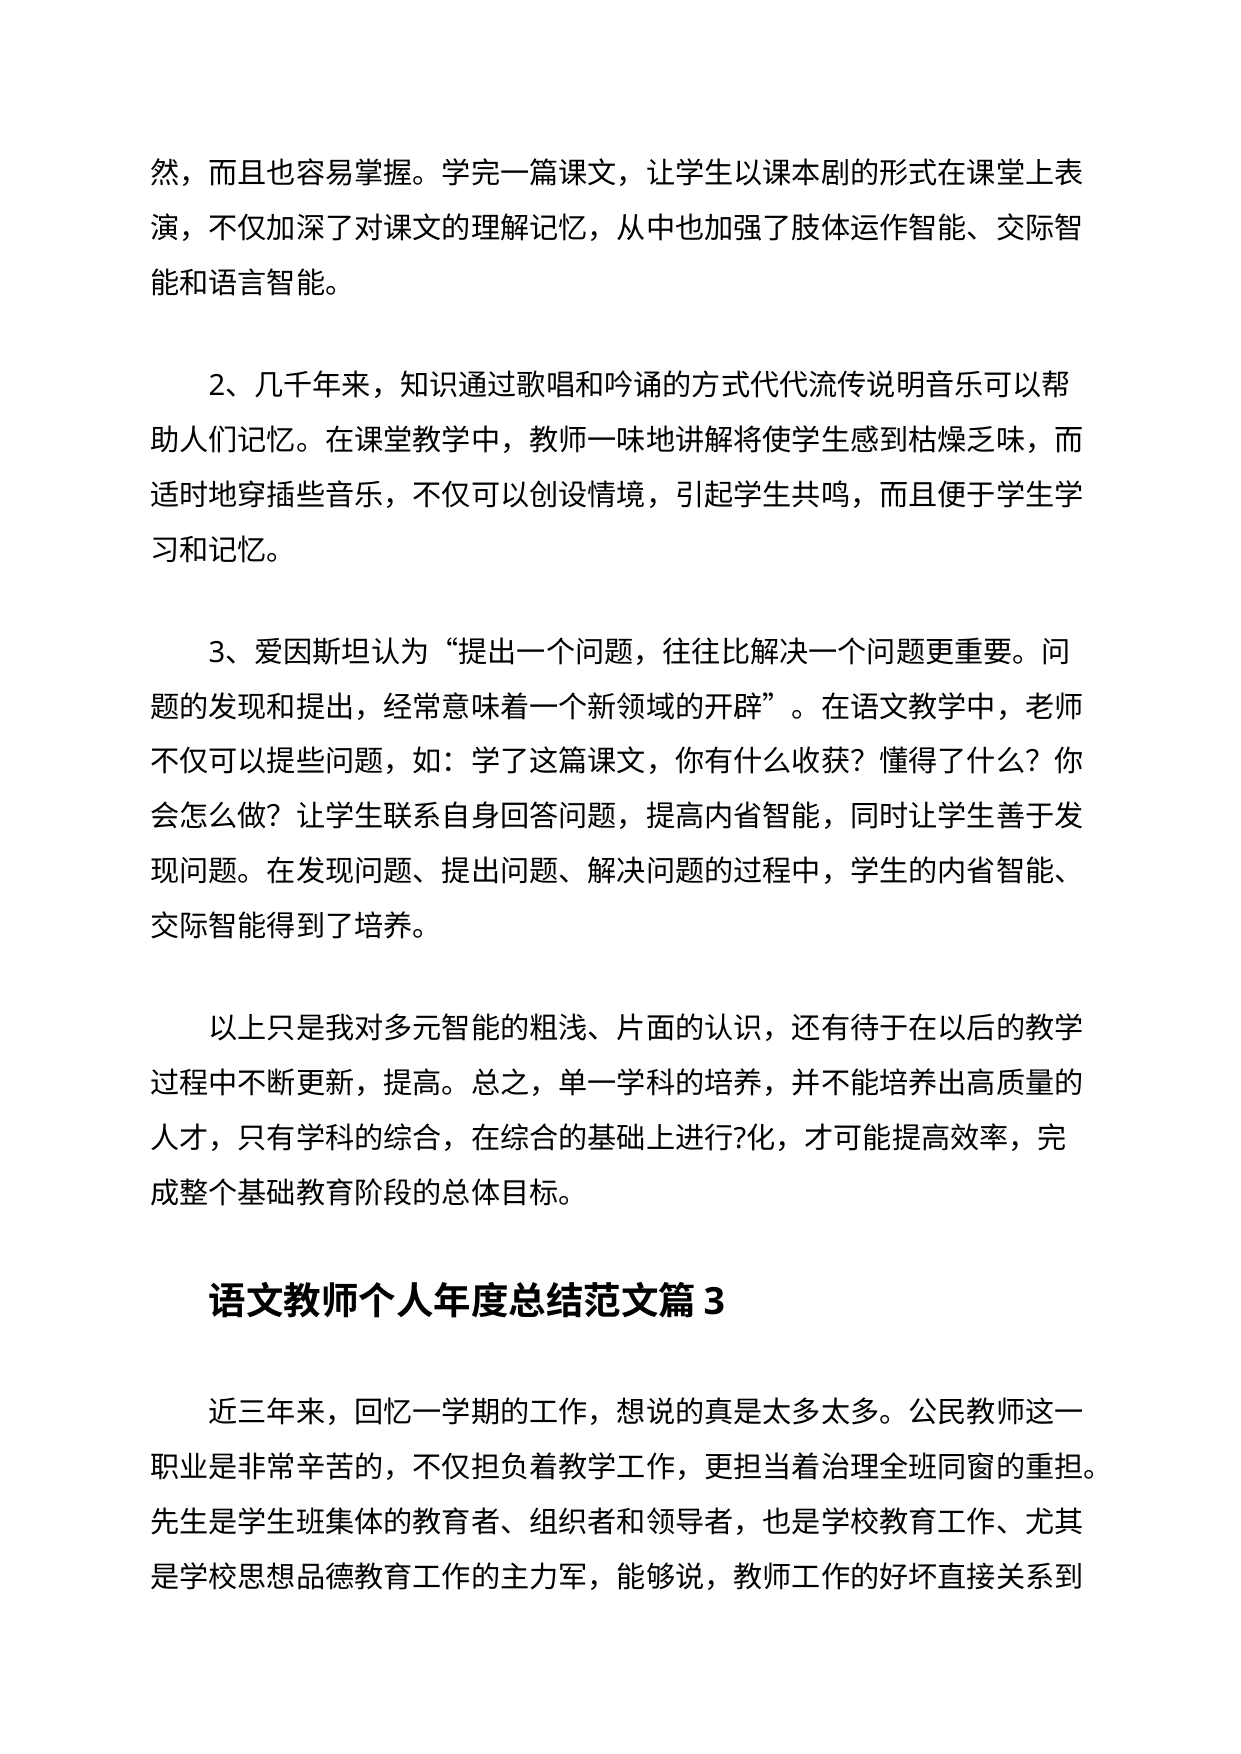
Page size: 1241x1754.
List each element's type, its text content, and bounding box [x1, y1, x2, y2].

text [150, 150, 1090, 302]
text 语文教师个人年度总结范文篇3 [150, 1271, 1090, 1326]
text 3、爱因斯坦认为“提出一个问题，往往比解决一个问题更重要。问题的发现和提出，经常意味着一个新领域的开辟”。在语文教学中，老师不仅可以提些问题，如：学了这篇课文，你有什么收获？懂得了什么？你会怎么做？让学生联系自身回答问题，提高内省智能，同时让学生善于发现问题。在发现问题、提出问题、解决问题的过程中，学生的内省智能、交际智能得到了培养。 [150, 628, 1090, 945]
text 以上只是我对多元智能的粗浅、片面的认识，还有待于在以后的教学过程中不断更新，提高。总之，单一学科的培养，并不能培养出高质量的人才，只有学科的综合，在综合的基础上进行?化，才可能提高效率，完成整个基础教育阶段的总体目标。 [150, 1004, 1090, 1212]
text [150, 1389, 1090, 1596]
text 2、几千年来，知识通过歌唱和吟诵的方式代代流传说明音乐可以帮助人们记忆。在课堂教学中，教师一味地讲解将使学生感到枯燥乏味，而适时地穿插些音乐，不仅可以创设情境，引起学生共鸣，而且便于学生学习和记忆。 [150, 362, 1090, 569]
